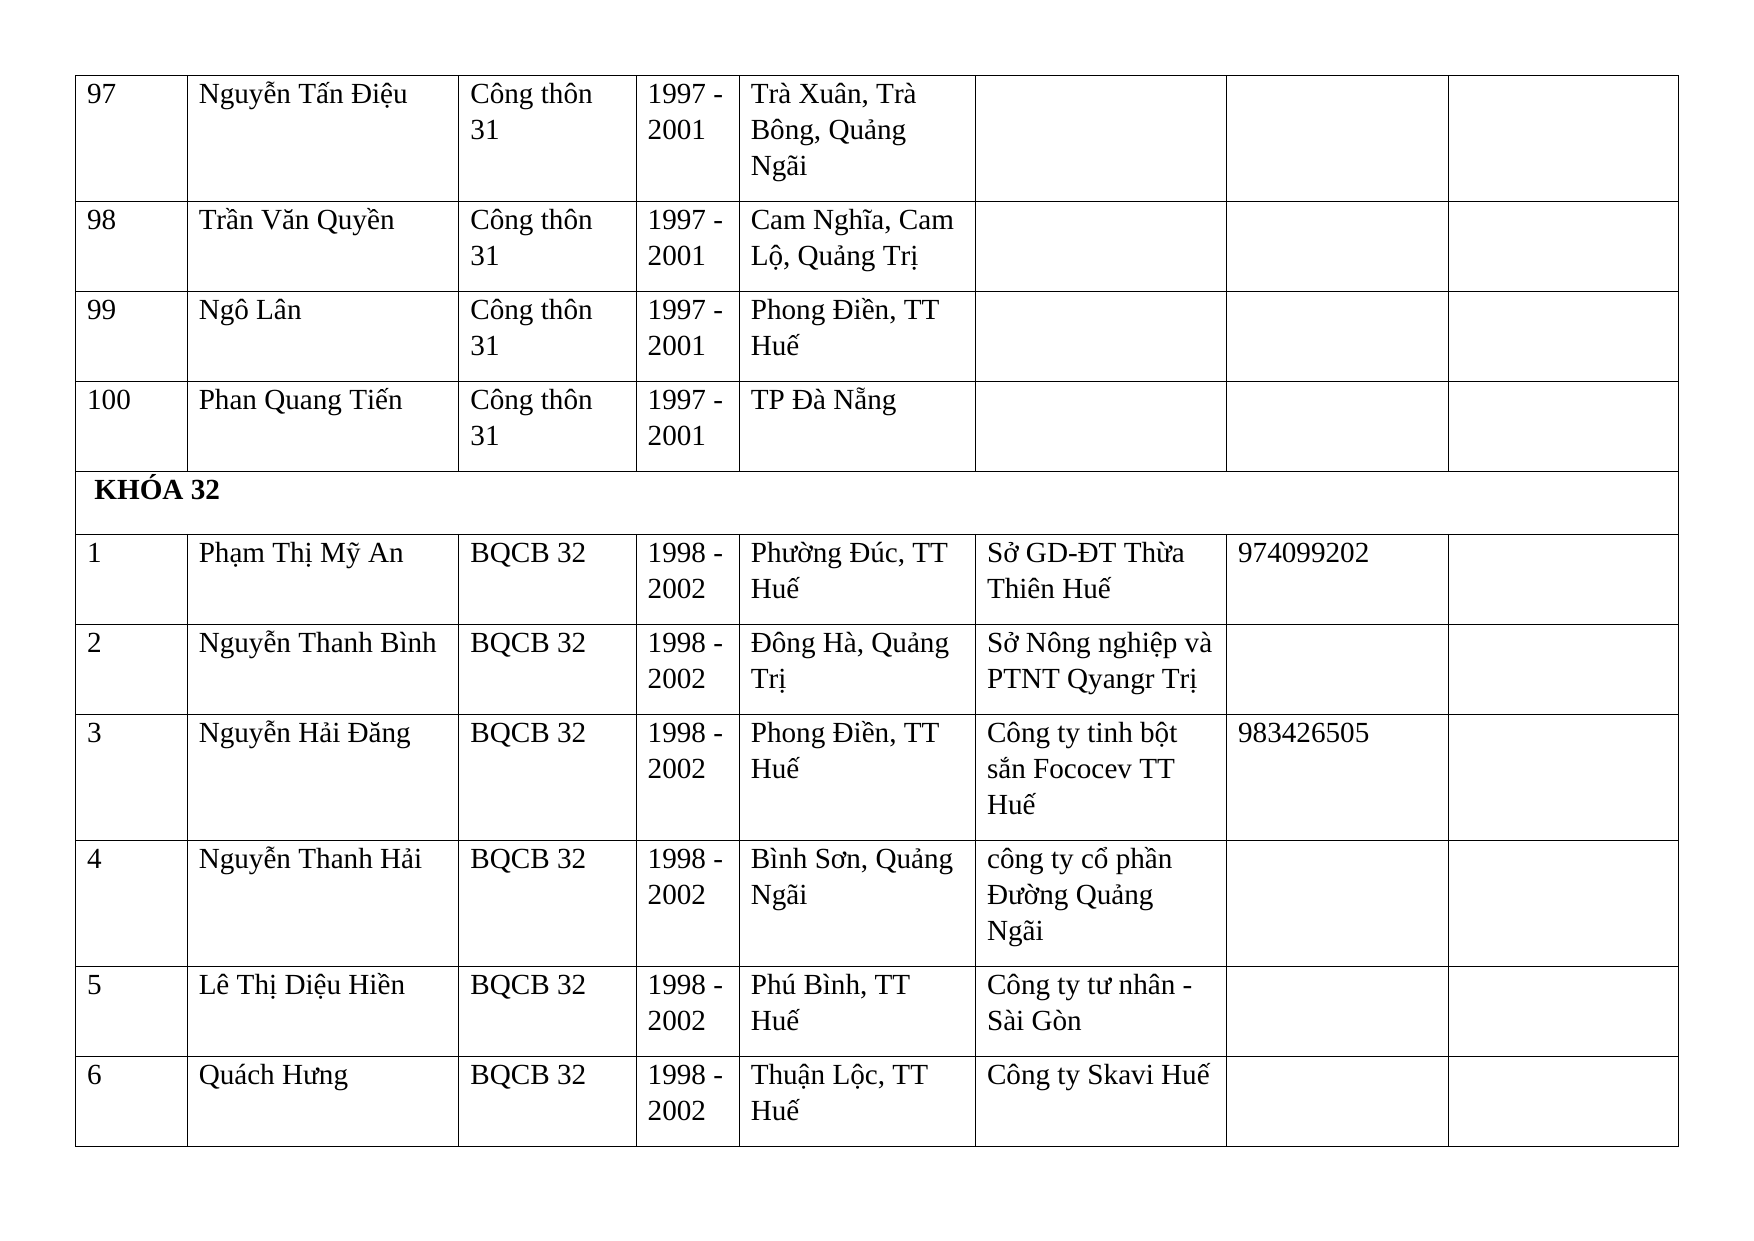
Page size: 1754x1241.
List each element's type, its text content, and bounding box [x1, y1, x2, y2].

table_cell 1997 - 2001 [637, 382, 739, 471]
table_cell Nguyễn Hải Ðăng [188, 715, 458, 840]
table_cell KHÓA 32 [76, 472, 1678, 534]
table_cell 1998 - 2002 [637, 535, 739, 624]
table_cell 98 [76, 202, 187, 291]
table_cell [1449, 382, 1678, 471]
table_cell Phường Ðúc, TT Huế [740, 535, 975, 624]
table_cell Công ty tư nhân - Sài Gòn [976, 967, 1226, 1056]
table_cell 983426505 [1227, 715, 1448, 840]
table_cell BQCB 32 [459, 1057, 636, 1146]
table_cell Quách Hưng [188, 1057, 458, 1146]
table_cell [1227, 292, 1448, 381]
table_cell [1449, 535, 1678, 624]
table_cell [1227, 382, 1448, 471]
table_cell [1227, 202, 1448, 291]
table_cell 1998 - 2002 [637, 967, 739, 1056]
table_cell [976, 382, 1226, 471]
table_cell [1227, 967, 1448, 1056]
table_cell Trà Xuân, Trà Bông, Quảng Ngãi [740, 76, 975, 201]
table_cell BQCB 32 [459, 715, 636, 840]
table_cell Lê Thị Diệu Hiền [188, 967, 458, 1056]
table_cell [976, 202, 1226, 291]
table_cell Công ty tinh bột sắn Fococev TT Huế [976, 715, 1226, 840]
table_cell Trần Văn Quyền [188, 202, 458, 291]
table_cell 1997 - 2001 [637, 292, 739, 381]
table_cell Ngô Lân [188, 292, 458, 381]
table_cell 1998 - 2002 [637, 625, 739, 714]
table_cell [976, 292, 1226, 381]
table_cell [1227, 76, 1448, 201]
table_cell TP Ðà Nẵng [740, 382, 975, 471]
table_cell Phú Bình, TT Huế [740, 967, 975, 1056]
table_cell Phong Ðiền, TT Huế [740, 715, 975, 840]
table_cell BQCB 32 [459, 967, 636, 1056]
table_cell 3 [76, 715, 187, 840]
table_cell 1998 - 2002 [637, 841, 739, 966]
table_cell [1449, 292, 1678, 381]
table_cell Nguyễn Tấn Ðiệu [188, 76, 458, 201]
table_cell Công thôn 31 [459, 202, 636, 291]
table_cell 1997 - 2001 [637, 202, 739, 291]
table_cell [976, 76, 1226, 201]
table_cell Nguyễn Thanh Hải [188, 841, 458, 966]
table_cell 1998 - 2002 [637, 1057, 739, 1146]
table_cell 4 [76, 841, 187, 966]
table_cell Nguyễn Thanh Bình [188, 625, 458, 714]
table_cell [1449, 202, 1678, 291]
table_cell BQCB 32 [459, 535, 636, 624]
table_cell Công thôn 31 [459, 382, 636, 471]
table_cell [1449, 715, 1678, 840]
table_cell Ðông Hà, Quảng Trị [740, 625, 975, 714]
table_cell Bình Sơn, Quảng Ngãi [740, 841, 975, 966]
table_cell [1449, 967, 1678, 1056]
table_cell Phan Quang Tiến [188, 382, 458, 471]
table_cell [1449, 625, 1678, 714]
table_cell [1449, 76, 1678, 201]
table_cell 97 [76, 76, 187, 201]
table_cell 6 [76, 1057, 187, 1146]
table_cell 5 [76, 967, 187, 1056]
table_cell Công thôn 31 [459, 292, 636, 381]
table_cell Công thôn 31 [459, 76, 636, 201]
table_cell 99 [76, 292, 187, 381]
table_cell BQCB 32 [459, 625, 636, 714]
table_cell 100 [76, 382, 187, 471]
table_cell công ty cổ phần Đường Quảng Ngãi [976, 841, 1226, 966]
table_cell Phạm Thị Mỹ An [188, 535, 458, 624]
table_cell 1997 - 2001 [637, 76, 739, 201]
table_cell Phong Ðiền, TT Huế [740, 292, 975, 381]
table_cell [1227, 841, 1448, 966]
table_cell [1449, 1057, 1678, 1146]
table_cell 1 [76, 535, 187, 624]
table_cell [1449, 841, 1678, 966]
table_cell Thuận Lộc, TT Huế [740, 1057, 975, 1146]
table_cell Công ty Skavi Huế [976, 1057, 1226, 1146]
table_cell 2 [76, 625, 187, 714]
table_cell 974099202 [1227, 535, 1448, 624]
table_cell BQCB 32 [459, 841, 636, 966]
table_cell [1227, 625, 1448, 714]
table_cell [1227, 1057, 1448, 1146]
table_cell 1998 - 2002 [637, 715, 739, 840]
table_cell Sở Nông nghiệp và PTNT Qyangr Trị [976, 625, 1226, 714]
table_cell Cam Nghĩa, Cam Lộ, Quảng Trị [740, 202, 975, 291]
table_cell Sở GD-ĐT Thừa Thiên Huế [976, 535, 1226, 624]
